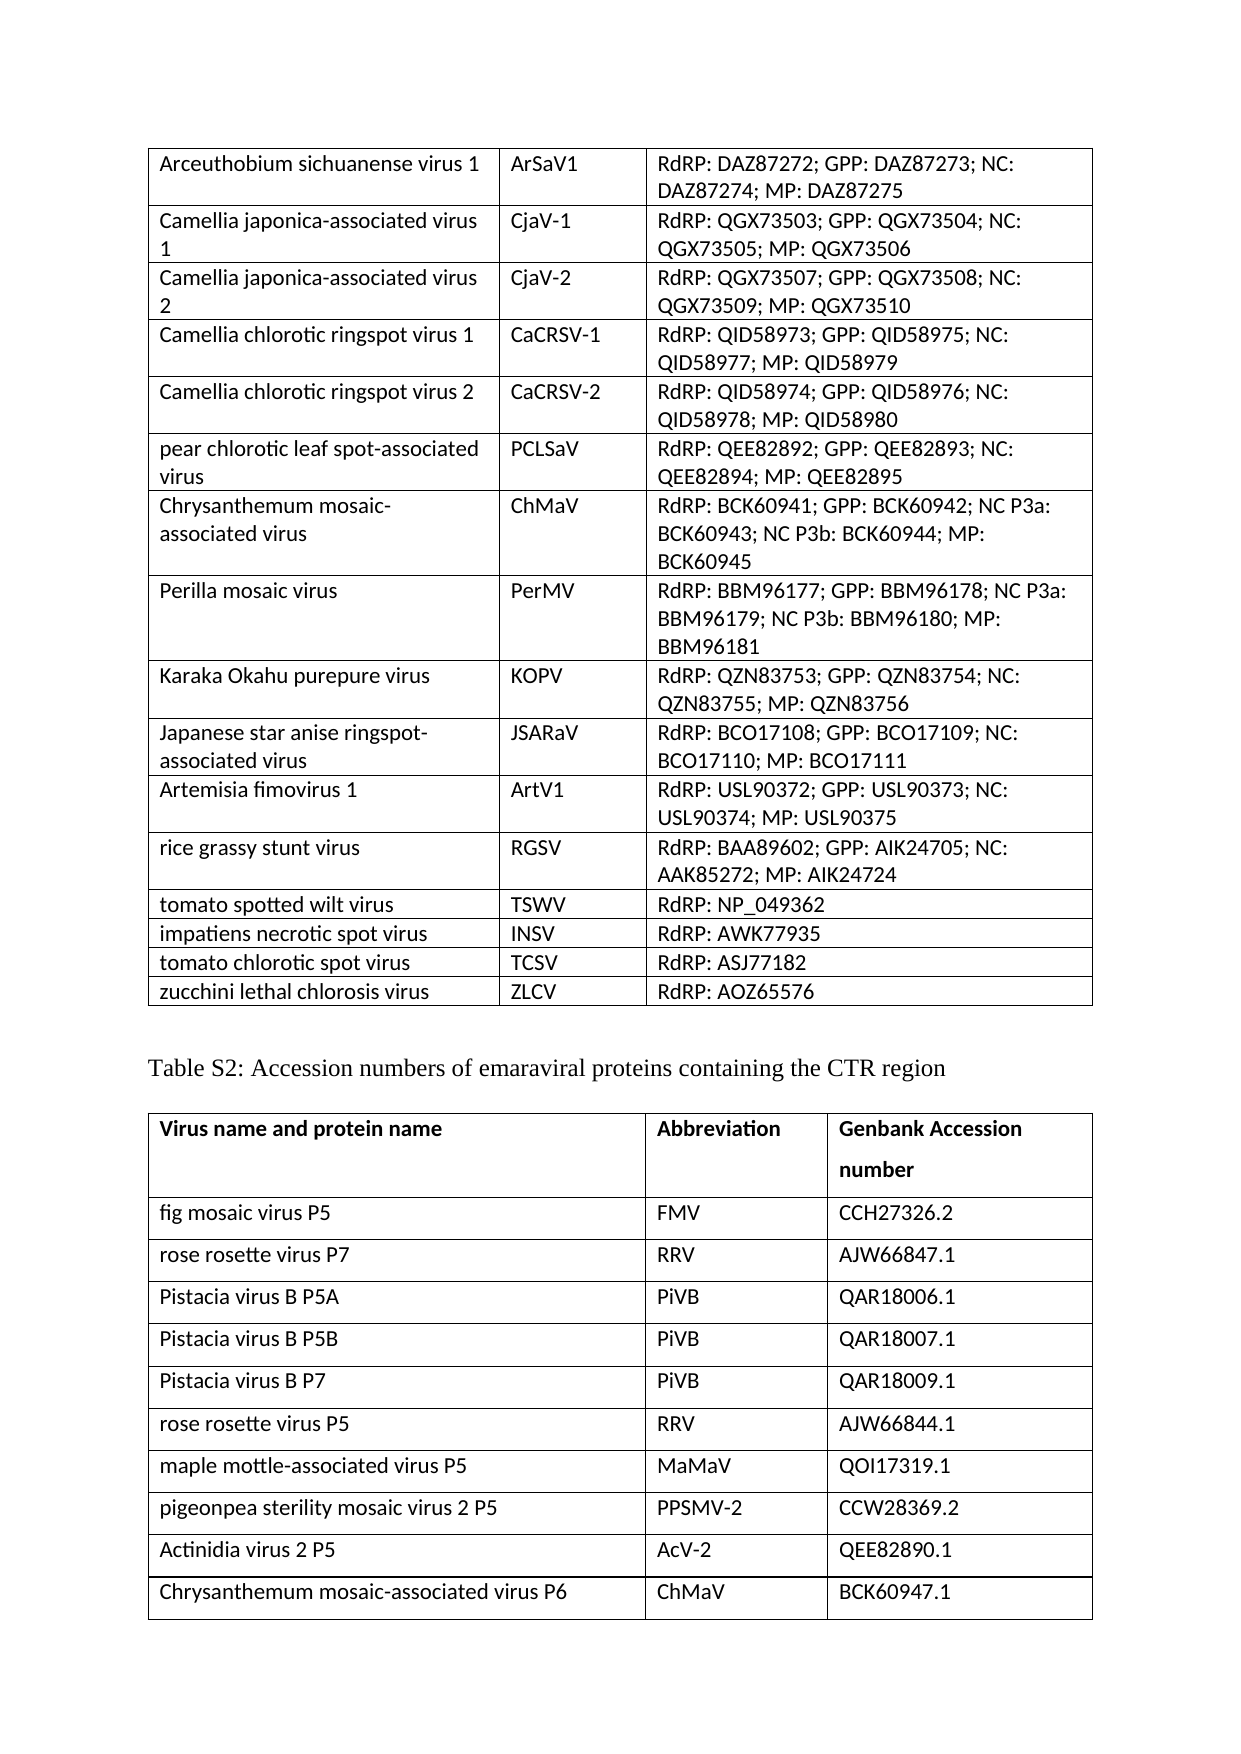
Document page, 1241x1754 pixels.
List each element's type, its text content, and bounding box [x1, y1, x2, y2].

table_cell Chrysanthemum mosaic-associated virus P6 [149, 1578, 645, 1619]
table_cell RdRP: QID58974; GPP: QID58976; NC: QID58978; MP: QID58980 [647, 377, 1092, 433]
table_cell JSARaV [500, 719, 646, 774]
table_cell maple mottle-associated virus P5 [149, 1451, 645, 1492]
table_cell CaCRSV-1 [500, 320, 646, 376]
table_cell MaMaV [646, 1451, 827, 1492]
table_cell QAR18006.1 [828, 1282, 1092, 1323]
table_cell PPSMV-2 [646, 1493, 827, 1534]
table_cell Camellia japonica-associated virus 1 [149, 206, 499, 262]
table_cell TCSV [500, 948, 646, 976]
table_cell PCLSaV [500, 434, 646, 490]
table_cell RdRP: AOZ65576 [647, 977, 1092, 1005]
table_cell RGSV [500, 833, 646, 889]
text Table S2: Accession numbers of emaraviral proteins containing the CTR region [148, 1053, 1093, 1082]
table_cell Japanese star anise ringspot-associated virus [149, 719, 499, 774]
table_cell QAR18009.1 [828, 1367, 1092, 1408]
table_cell CaCRSV-2 [500, 377, 646, 433]
table_cell impatiens necrotic spot virus [149, 919, 499, 947]
table_cell RdRP: NP_049362 [647, 890, 1092, 918]
table_cell CCW28369.2 [828, 1493, 1092, 1534]
table_cell TSWV [500, 890, 646, 918]
table_cell CjaV-2 [500, 263, 646, 319]
table_cell Artemisia fimovirus 1 [149, 776, 499, 832]
table_cell Camellia japonica-associated virus 2 [149, 263, 499, 319]
table_cell tomato chlorotic spot virus [149, 948, 499, 976]
table_cell RdRP: BCO17108; GPP: BCO17109; NC: BCO17110; MP: BCO17111 [647, 719, 1092, 774]
table_cell RdRP: QID58973; GPP: QID58975; NC: QID58977; MP: QID58979 [647, 320, 1092, 376]
table_cell CjaV-1 [500, 206, 646, 262]
table_cell RdRP: BCK60941; GPP: BCK60942; NC P3a: BCK60943; NC P3b: BCK60944; MP: BCK60945 [647, 491, 1092, 575]
table_cell pear chlorotic leaf spot-associated virus [149, 434, 499, 490]
table_cell Pistacia virus B P5A [149, 1282, 645, 1323]
table_cell PiVB [646, 1324, 827, 1366]
table_cell RdRP: QZN83753; GPP: QZN83754; NC: QZN83755; MP: QZN83756 [647, 661, 1092, 717]
table_cell PerMV [500, 576, 646, 660]
table_cell QOI17319.1 [828, 1451, 1092, 1492]
table_cell zucchini lethal chlorosis virus [149, 977, 499, 1005]
table_cell CCH27326.2 [828, 1198, 1092, 1239]
table_cell Perilla mosaic virus [149, 576, 499, 660]
table_cell RdRP: AWK77935 [647, 919, 1092, 947]
table_cell Camellia chlorotic ringspot virus 2 [149, 377, 499, 433]
table_cell RdRP: QEE82892; GPP: QEE82893; NC: QEE82894; MP: QEE82895 [647, 434, 1092, 490]
table_cell AJW66844.1 [828, 1409, 1092, 1450]
table_cell RdRP: ASJ77182 [647, 948, 1092, 976]
table_cell rice grassy stunt virus [149, 833, 499, 889]
table_cell ZLCV [500, 977, 646, 1005]
table_cell RdRP: QGX73507; GPP: QGX73508; NC: QGX73509; MP: QGX73510 [647, 263, 1092, 319]
table_cell Actinidia virus 2 P5 [149, 1535, 645, 1576]
table_cell RRV [646, 1409, 827, 1450]
table_cell QEE82890.1 [828, 1535, 1092, 1576]
table_cell PiVB [646, 1367, 827, 1408]
table_cell RRV [646, 1240, 827, 1281]
table_cell Chrysanthemum mosaic-associated virus [149, 491, 499, 575]
table_cell RdRP: QGX73503; GPP: QGX73504; NC: QGX73505; MP: QGX73506 [647, 206, 1092, 262]
table_cell RdRP: BAA89602; GPP: AIK24705; NC: AAK85272; MP: AIK24724 [647, 833, 1092, 889]
table_cell tomato spotted wilt virus [149, 890, 499, 918]
table_cell Camellia chlorotic ringspot virus 1 [149, 320, 499, 376]
table_cell KOPV [500, 661, 646, 717]
table_cell FMV [646, 1198, 827, 1239]
table_cell AcV-2 [646, 1535, 827, 1576]
table_cell ChMaV [646, 1578, 827, 1619]
table_cell RdRP: USL90372; GPP: USL90373; NC: USL90374; MP: USL90375 [647, 776, 1092, 832]
table_cell ArtV1 [500, 776, 646, 832]
table_cell rose rosette virus P7 [149, 1240, 645, 1281]
table_cell QAR18007.1 [828, 1324, 1092, 1366]
table_header Genbank Accession number [828, 1114, 1092, 1197]
table_cell RdRP: BBM96177; GPP: BBM96178; NC P3a: BBM96179; NC P3b: BBM96180; MP: BBM96181 [647, 576, 1092, 660]
table_cell Pistacia virus B P5B [149, 1324, 645, 1366]
table_cell pigeonpea sterility mosaic virus 2 P5 [149, 1493, 645, 1534]
table_cell BCK60947.1 [828, 1578, 1092, 1619]
table_cell ArSaV1 [500, 149, 646, 205]
table_cell rose rosette virus P5 [149, 1409, 645, 1450]
table_cell AJW66847.1 [828, 1240, 1092, 1281]
table_cell RdRP: DAZ87272; GPP: DAZ87273; NC: DAZ87274; MP: DAZ87275 [647, 149, 1092, 205]
table_cell Arceuthobium sichuanense virus 1 [149, 149, 499, 205]
table_cell fig mosaic virus P5 [149, 1198, 645, 1239]
table_cell PiVB [646, 1282, 827, 1323]
table_cell INSV [500, 919, 646, 947]
table_header Abbreviation [646, 1114, 827, 1197]
table_cell Karaka Okahu purepure virus [149, 661, 499, 717]
table_header Virus name and protein name [149, 1114, 645, 1197]
table_cell Pistacia virus B P7 [149, 1367, 645, 1408]
table_cell ChMaV [500, 491, 646, 575]
